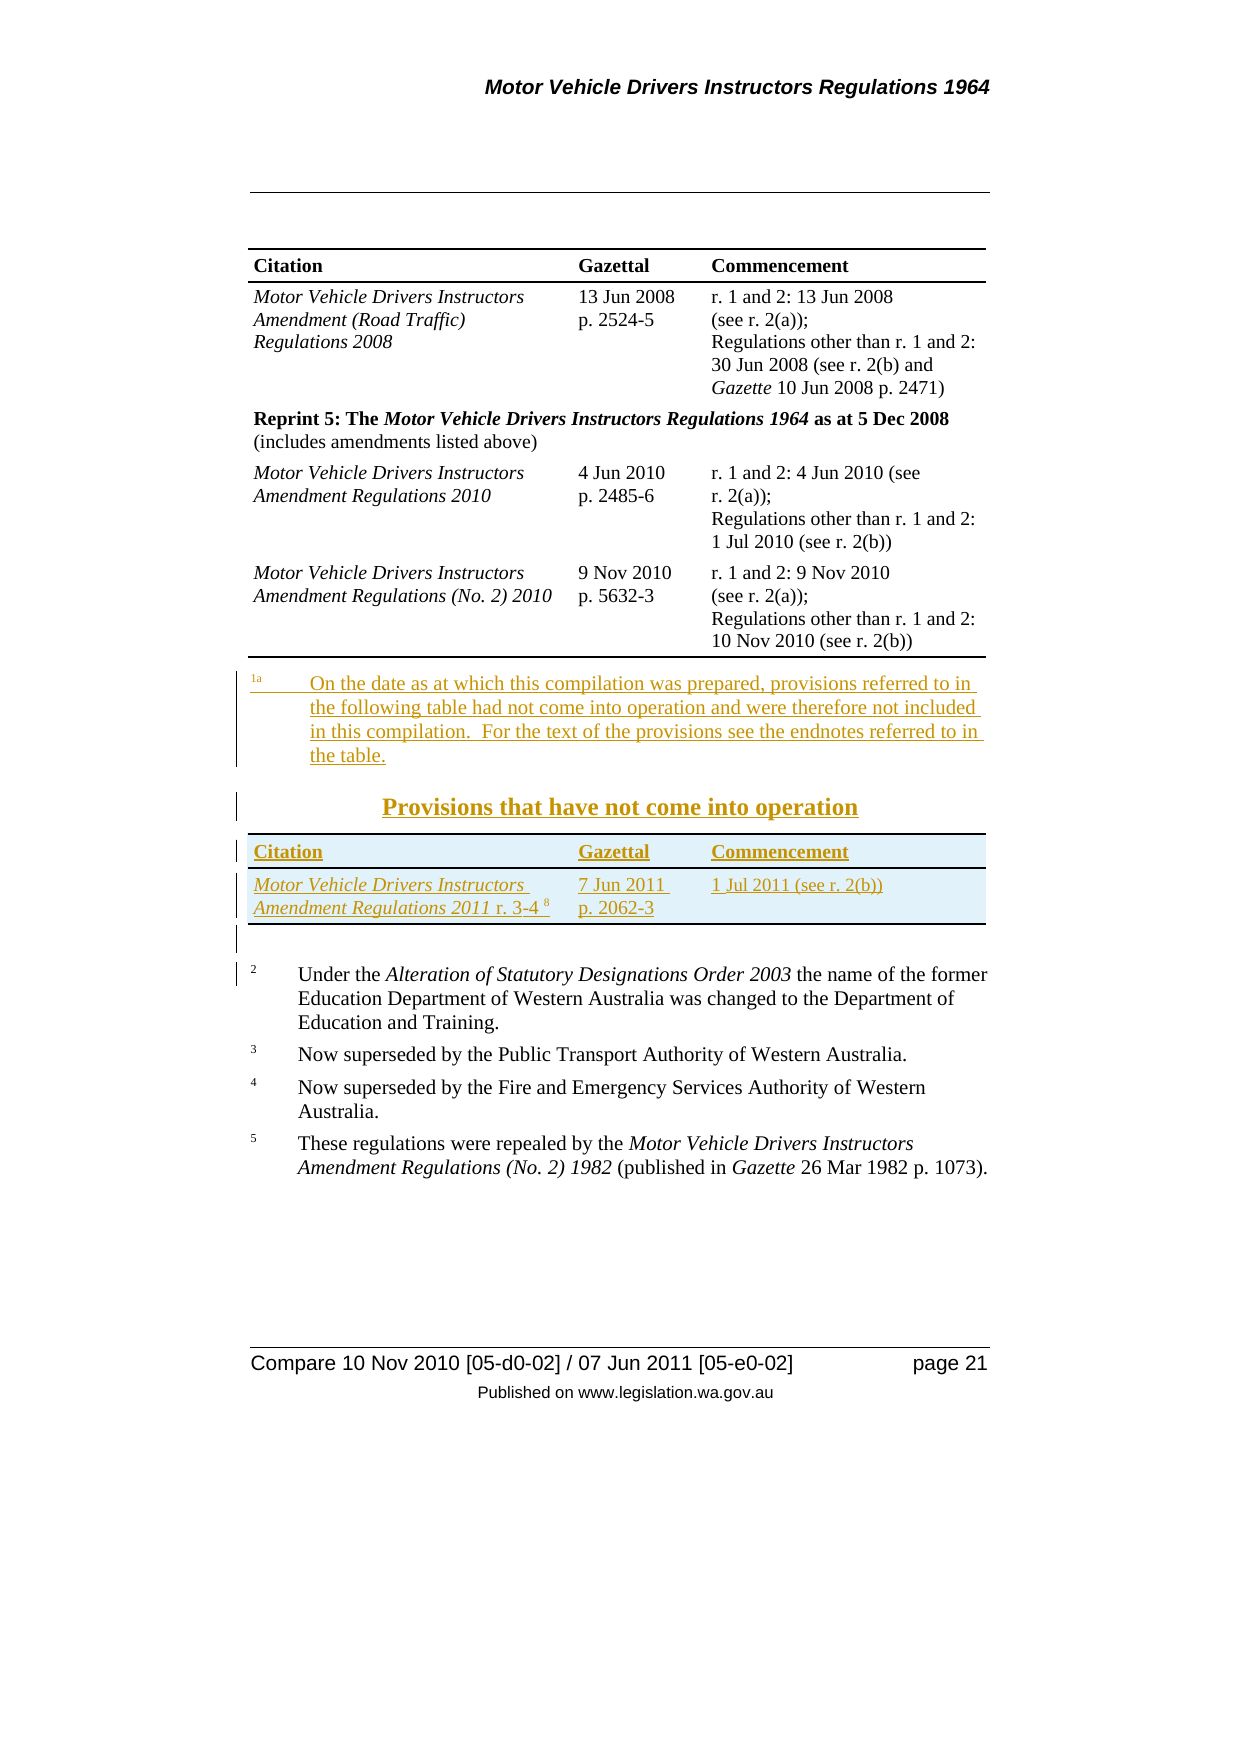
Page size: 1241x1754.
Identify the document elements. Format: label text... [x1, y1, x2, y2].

table_cell Motor Vehicle Drivers Instructors Amendment Regulations (No. 2) 2010 [248, 557, 572, 656]
table_header Citation [248, 250, 572, 281]
text 3 Now superseded by the Public Transport Authority of Western Australia. [250, 1042, 990, 1066]
table_cell r. 1 and 2: 13 Jun 2008 (see r. 2(a)); Regulations other than r. 1 and 2: 30 Jun 2008 (see r. 2(b) and Gazette 10 Jun 2008 p. 2471) [705, 283, 986, 403]
table_cell 13 Jun 2008 p. 2524-5 [572, 283, 705, 403]
table_cell 4 Jun 2010 p. 2485-6 [572, 457, 705, 557]
table_header Commencement [705, 250, 986, 281]
table_header Gazettal [572, 250, 705, 281]
table_cell r. 1 and 2: 4 Jun 2010 (see r. 2(a)); Regulations other than r. 1 and 2: 1 Jul 2010 (see r. 2(b)) [705, 457, 986, 557]
text 2 Under the Alteration of Statutory Designations Order 2003 the name of the former Education Department of Western Australia was changed to the Department of Education and Training. [250, 962, 990, 1034]
table_cell Reprint 5: The Motor Vehicle Drivers Instructors Regulations 1964 as at 5 Dec 2008 (includes amendments listed above) [248, 403, 986, 457]
text 4 Now superseded by the Fire and Emergency Services Authority of Western Australia. [250, 1075, 990, 1123]
table_cell 9 Nov 2010 p. 5632-3 [572, 557, 705, 656]
table_cell Motor Vehicle Drivers Instructors Amendment (Road Traffic) Regulations 2008 [248, 283, 572, 403]
text 5 These regulations were repealed by the Motor Vehicle Drivers Instructors Amendment Regulations (No. 2) 1982 (published in Gazette 26 Mar 1982 p. 1073). [250, 1131, 990, 1179]
table_cell Motor Vehicle Drivers Instructors Amendment Regulations 2010 [248, 457, 572, 557]
table_cell r. 1 and 2: 9 Nov 2010 (see r. 2(a)); Regulations other than r. 1 and 2: 10 Nov 2010 (see r. 2(b)) [705, 557, 986, 656]
